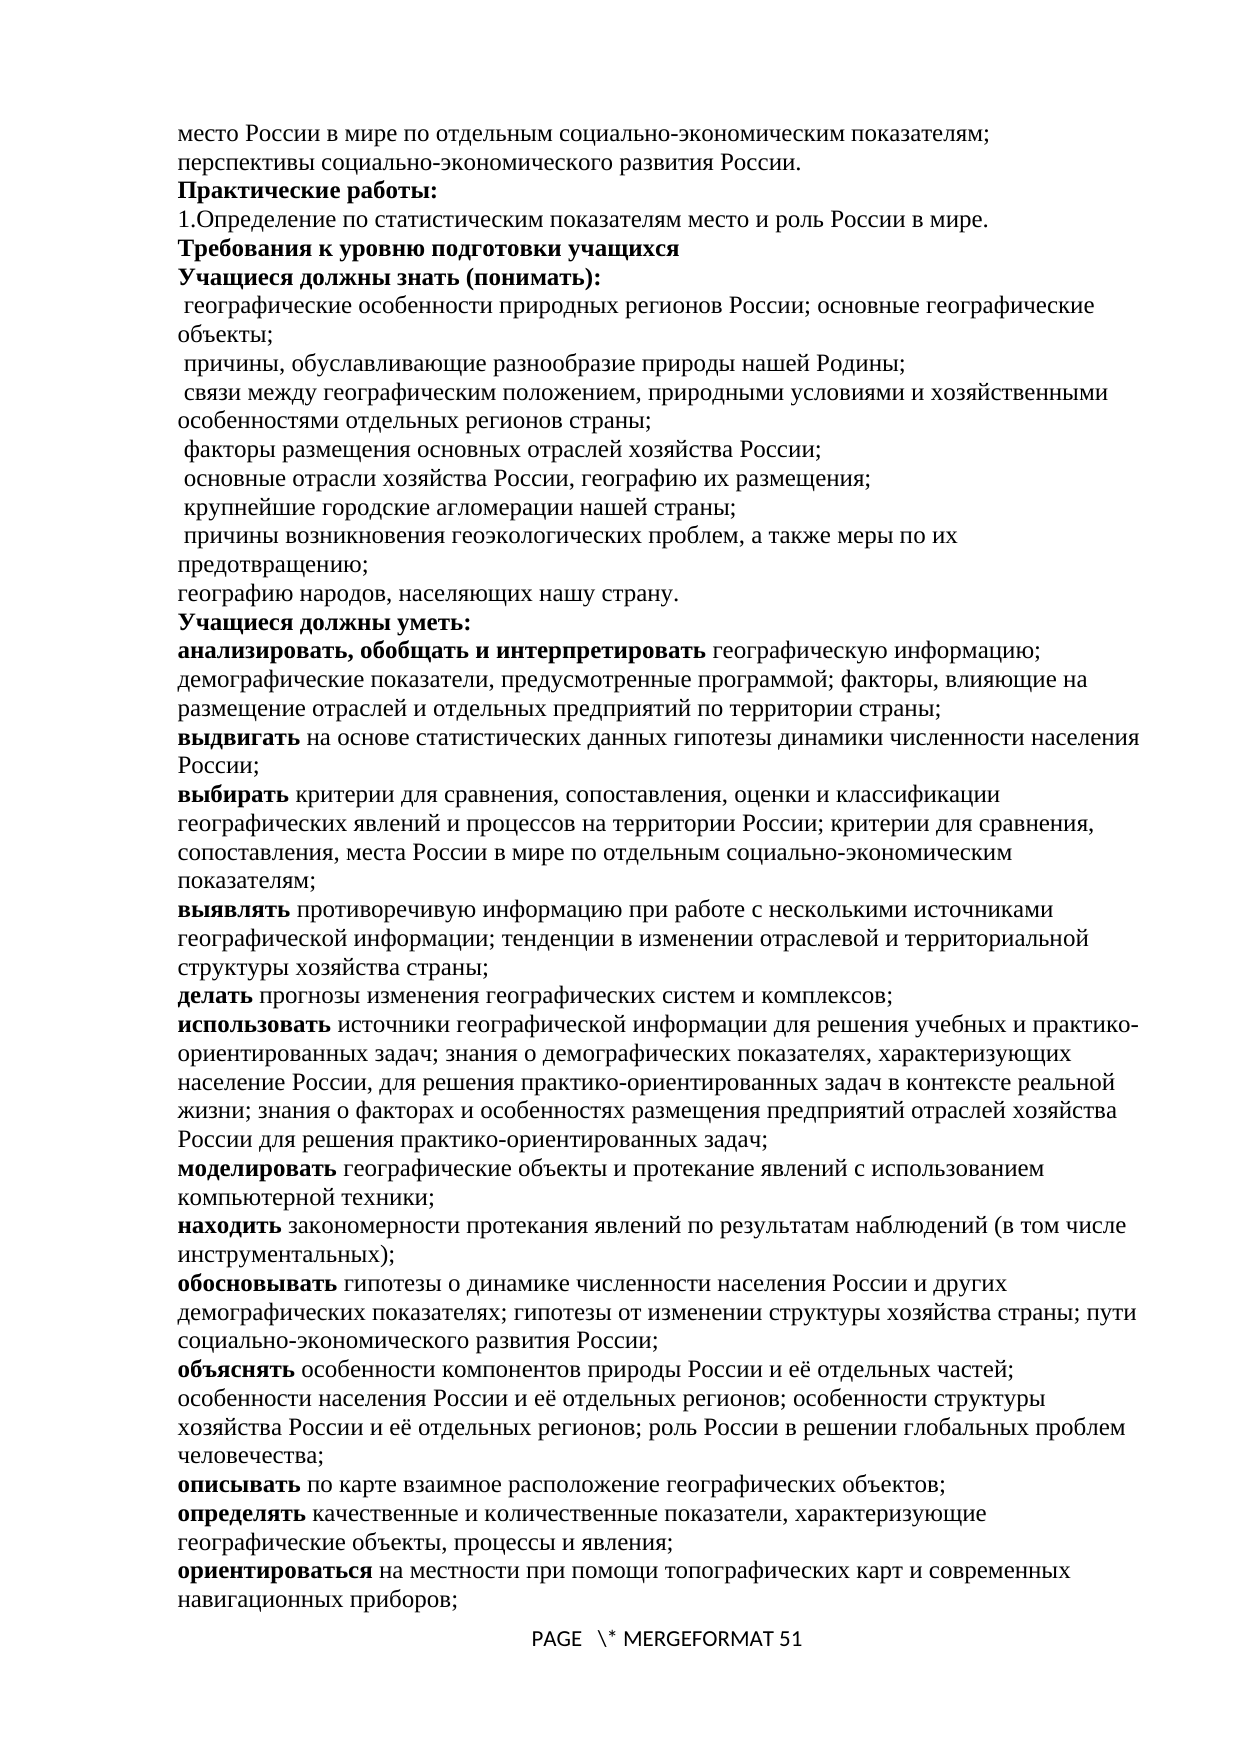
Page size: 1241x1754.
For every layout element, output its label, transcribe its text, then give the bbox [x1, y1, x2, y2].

text причины, обуславливающие разнообразие природы нашей Родины; [177, 348, 1152, 377]
text ориентироваться на местности при помощи топографических карт и современных навигационных приборов; [177, 1556, 1152, 1613]
text Учащиеся должны уметь: [177, 607, 1152, 636]
text перспективы социально-экономического развития России. [177, 147, 1152, 176]
text 1.Определение по статистическим показателям место и роль России в мире. [177, 204, 1152, 233]
text выбирать критерии для сравнения, сопоставления, оценки и классификации географических явлений и процессов на территории России; критерии для сравнения, сопоставления, места России в мире по отдельным социально-экономическим показателям; [177, 779, 1152, 894]
text находить закономерности протекания явлений по результатам наблюдений (в том числе инструментальных); [177, 1211, 1152, 1268]
text использовать источники географической информации для решения учебных и практико-ориентированных задач; знания о демографических показателях, характеризующих население России, для решения практико-ориентированных задач в контексте реальной жизни; знания о факторах и особенностях размещения предприятий отраслей хозяйства России для решения практико-ориентированных задач; [177, 1009, 1152, 1153]
text моделировать географические объекты и протекание явлений с использованием компьютерной техники; [177, 1153, 1152, 1211]
text Практические работы: [177, 176, 1152, 204]
text Учащиеся должны знать (понимать): [177, 262, 1152, 291]
text крупнейшие городские агломерации нашей страны; [177, 492, 1152, 521]
text выдвигать на основе статистических данных гипотезы динамики численности населения России; [177, 722, 1152, 779]
text описывать по карте взаимное расположение географических объектов; [177, 1469, 1152, 1498]
text анализировать, обобщать и интерпретировать географическую информацию; демографические показатели, предусмотренные программой; факторы, влияющие на размещение отраслей и отдельных предприятий по территории страны; [177, 636, 1152, 722]
text объяснять особенности компонентов природы России и её отдельных частей; особенности населения России и её отдельных регионов; особенности структуры хозяйства России и её отдельных регионов; роль России в решении глобальных проблем человечества; [177, 1354, 1152, 1469]
text факторы размещения основных отраслей хозяйства России; [177, 434, 1152, 463]
text связи между географическим положением, природными условиями и хозяйственными особенностями отдельных регионов страны; [177, 377, 1152, 434]
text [177, 118, 1152, 147]
text географию народов, населяющих нашу страну. [177, 578, 1152, 607]
text Требования к уровню подготовки учащихся [177, 233, 1152, 262]
text выявлять противоречивую информацию при работе с несколькими источниками географической информации; тенденции в изменении отраслевой и территориальной структуры хозяйства страны; [177, 894, 1152, 981]
text географические особенности природных регионов России; основные географические объекты; [177, 291, 1152, 348]
text причины возникновения геоэкологических проблем, а также меры по их предотвращению; [177, 521, 1152, 578]
text определять качественные и количественные показатели, характеризующие географические объекты, процессы и явления; [177, 1498, 1152, 1556]
text обосновывать гипотезы о динамике численности населения России и других демографических показателях; гипотезы от изменении структуры хозяйства страны; пути социально-экономического развития России; [177, 1268, 1152, 1354]
text делать прогнозы изменения географических систем и комплексов; [177, 981, 1152, 1009]
text основные отрасли хозяйства России, географию их размещения; [177, 463, 1152, 492]
